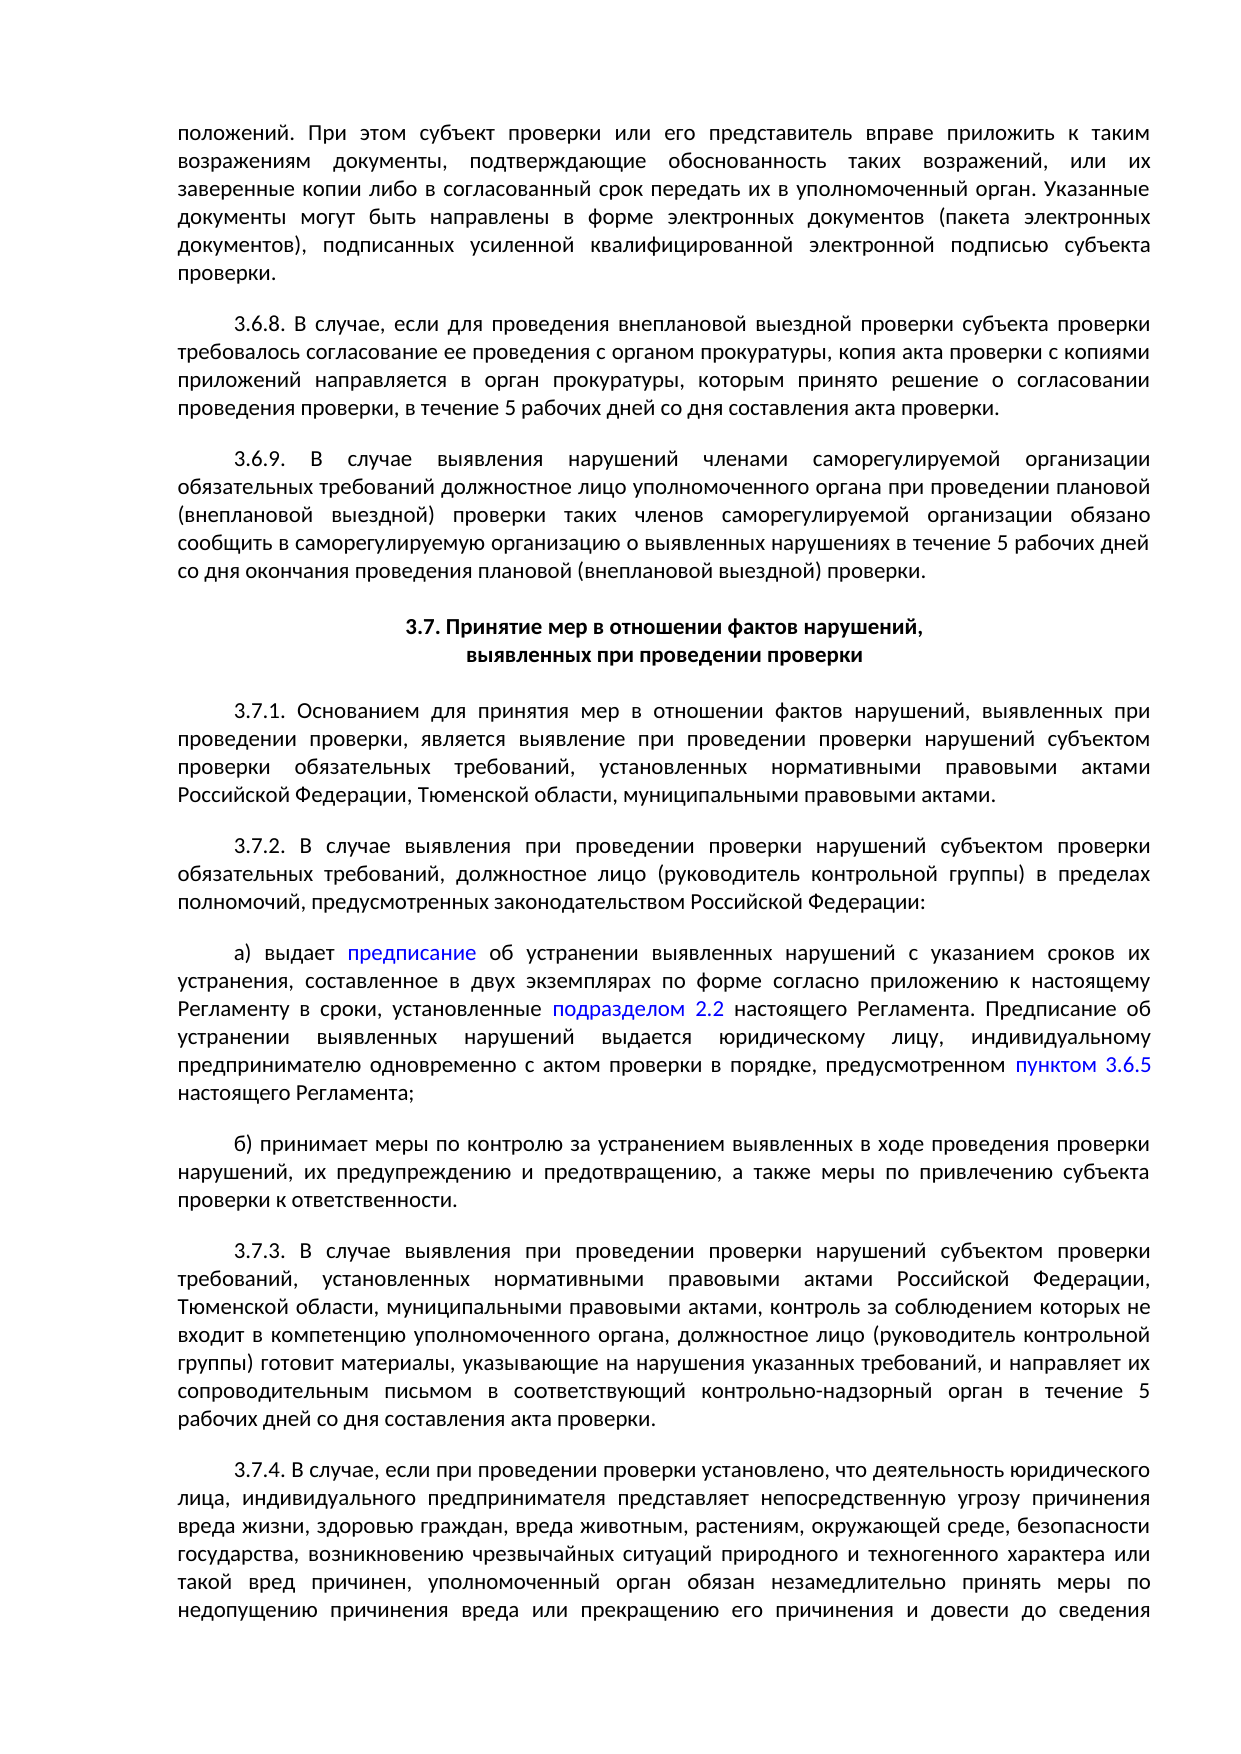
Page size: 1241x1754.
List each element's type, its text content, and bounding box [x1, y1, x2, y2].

text 3.7.1. Основанием для принятия мер в отношении фактов нарушений, выявленных при проведении проверки, является выявление при проведении проверки нарушений субъектом проверки обязательных требований, установленных нормативными правовыми актами Российской Федерации, Тюменской области, муниципальными правовыми актами. [177, 696, 1152, 808]
title выявленных при проведении проверки [177, 640, 1152, 668]
text а) выдает предписание об устранении выявленных нарушений с указанием сроков их устранения, составленное в двух экземплярах по форме согласно приложению к настоящему Регламенту в сроки, установленные подразделом 2.2 настоящего Регламента. Предписание об устранении выявленных нарушений выдается юридическому лицу, индивидуальному предпринимателю одновременно с актом проверки в порядке, предусмотренном пунктом 3.6.5 настоящего Регламента; [177, 938, 1152, 1106]
title 3.7. Принятие мер в отношении фактов нарушений, [177, 612, 1152, 640]
text 3.6.9. В случае выявления нарушений членами саморегулируемой организации обязательных требований должностное лицо уполномоченного органа при проведении плановой (внеплановой выездной) проверки таких членов саморегулируемой организации обязано сообщить в саморегулируемую организацию о выявленных нарушениях в течение 5 рабочих дней со дня окончания проведения плановой (внеплановой выездной) проверки. [177, 444, 1152, 584]
text б) принимает меры по контролю за устранением выявленных в ходе проведения проверки нарушений, их предупреждению и предотвращению, а также меры по привлечению субъекта проверки к ответственности. [177, 1129, 1152, 1213]
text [177, 118, 1152, 286]
text 3.7.2. В случае выявления при проведении проверки нарушений субъектом проверки обязательных требований, должностное лицо (руководитель контрольной группы) в пределах полномочий, предусмотренных законодательством Российской Федерации: [177, 831, 1152, 915]
text 3.6.8. В случае, если для проведения внеплановой выездной проверки субъекта проверки требовалось согласование ее проведения с органом прокуратуры, копия акта проверки с копиями приложений направляется в орган прокуратуры, которым принято решение о согласовании проведения проверки, в течение 5 рабочих дней со дня составления акта проверки. [177, 309, 1152, 421]
text 3.7.3. В случае выявления при проведении проверки нарушений субъектом проверки требований, установленных нормативными правовыми актами Российской Федерации, Тюменской области, муниципальными правовыми актами, контроль за соблюдением которых не входит в компетенцию уполномоченного органа, должностное лицо (руководитель контрольной группы) готовит материалы, указывающие на нарушения указанных требований, и направляет их сопроводительным письмом в соответствующий контрольно-надзорный орган в течение 5 рабочих дней со дня составления акта проверки. [177, 1236, 1152, 1432]
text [177, 1455, 1152, 1623]
